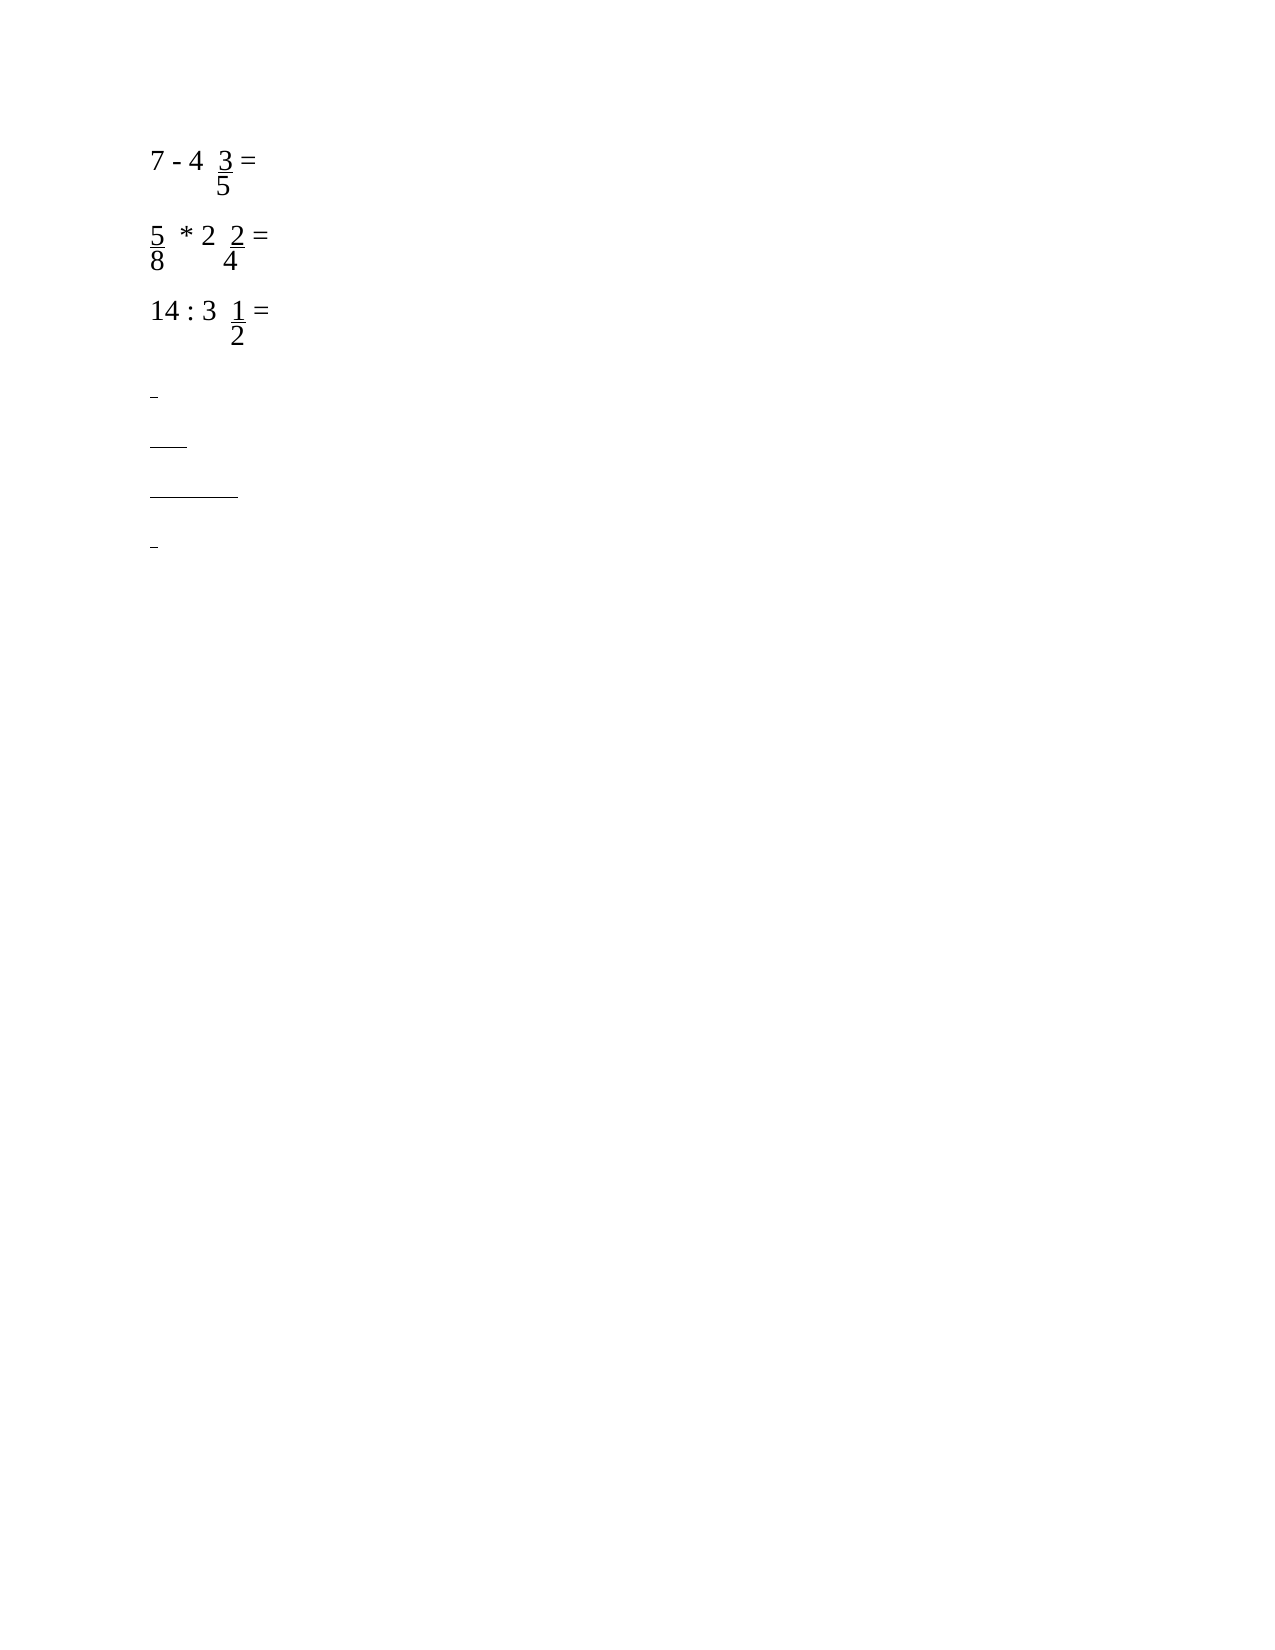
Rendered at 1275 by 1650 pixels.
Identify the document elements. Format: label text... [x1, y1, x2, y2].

text 2 [150, 325, 1125, 350]
text 14 : 3 1 = [150, 300, 1125, 325]
text 8 4 [150, 250, 1125, 275]
text 5 [150, 175, 1125, 200]
text 7 - 4 3 = [150, 150, 1125, 175]
text 5 * 2 2 = [150, 225, 1125, 250]
